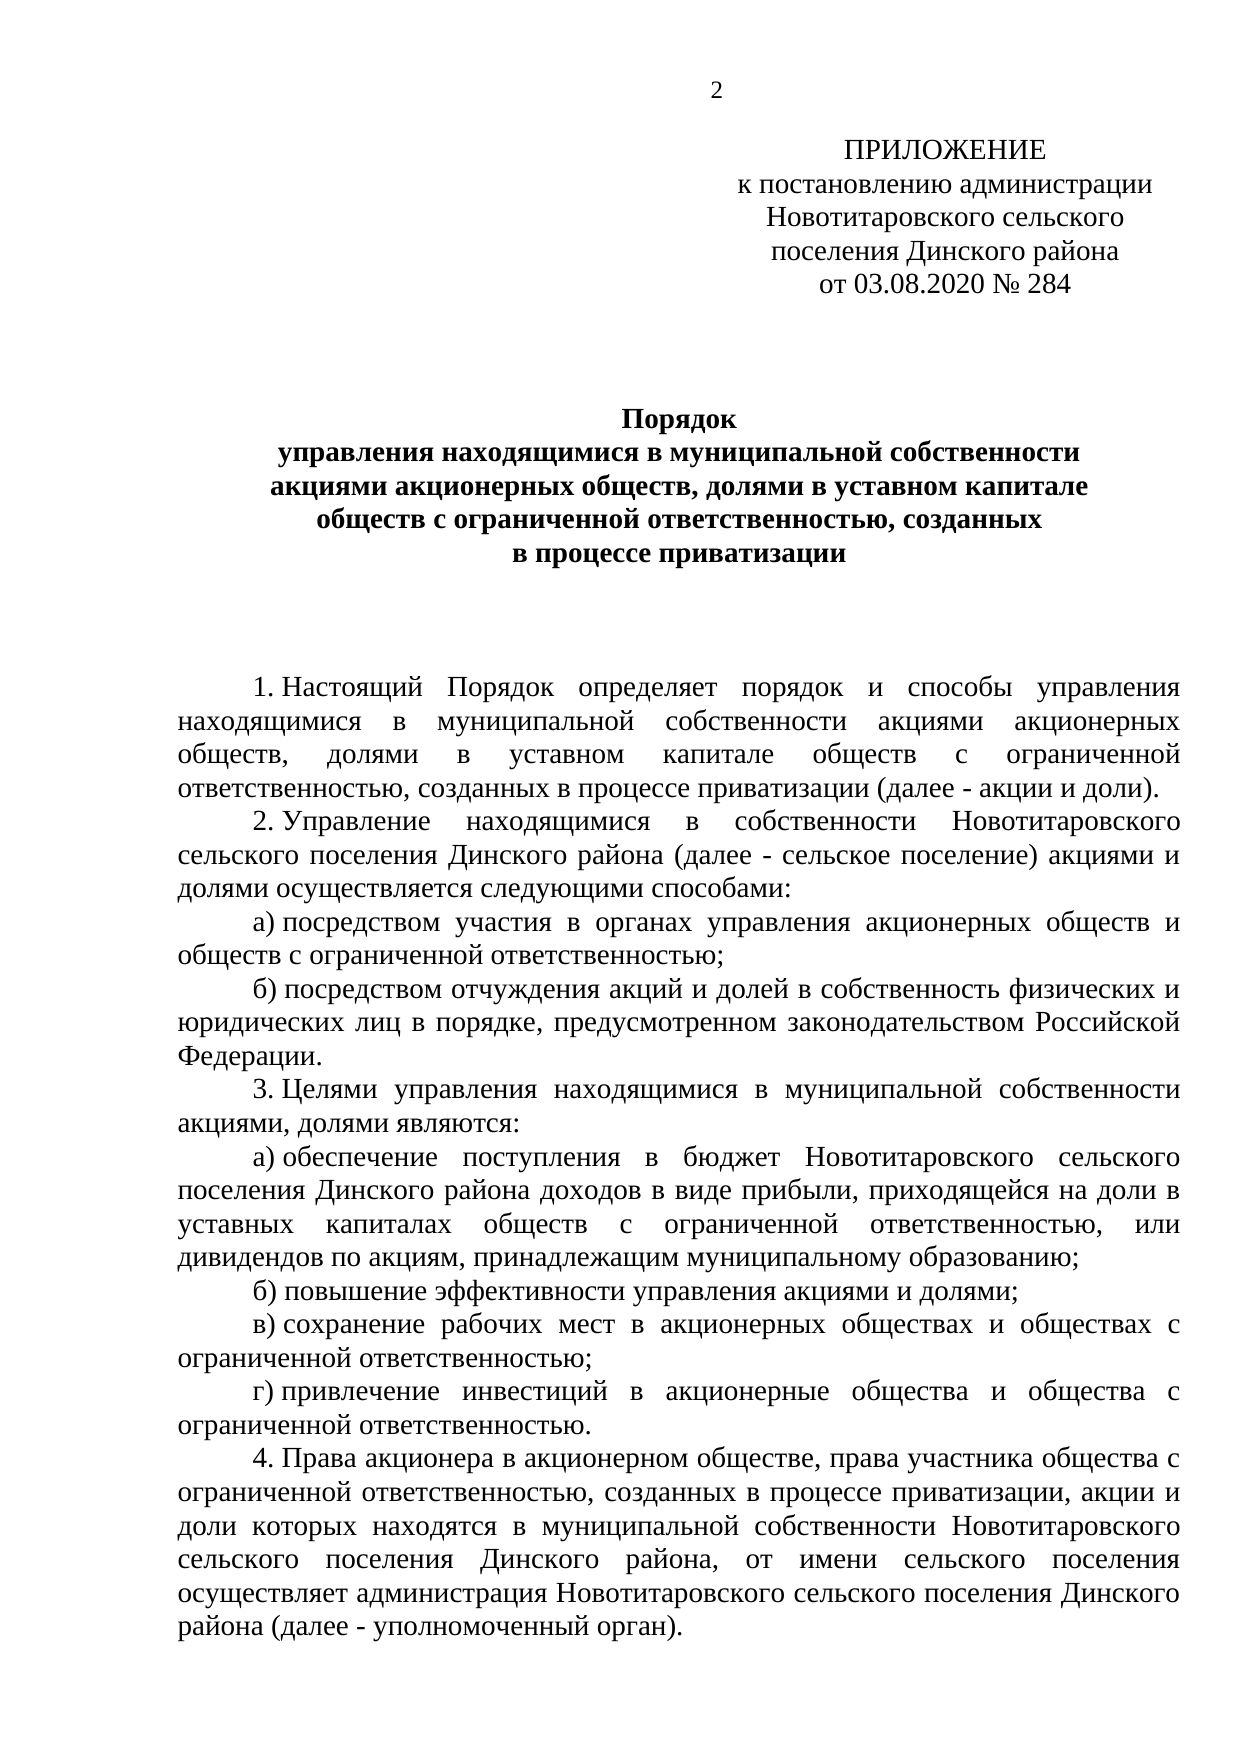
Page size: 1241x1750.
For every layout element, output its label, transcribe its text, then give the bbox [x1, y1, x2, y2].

text ПРИЛОЖЕНИЕ [709, 132, 1181, 166]
text к постановлению администрации Новотитаровского сельского поселения Динского района [709, 166, 1181, 267]
text от 03.08.2020 № 284 [709, 267, 1181, 300]
text 3. Целями управления находящимися в муниципальной собственности акциями, долями являются: [177, 1072, 1181, 1139]
text а) обеспечение поступления в бюджет Новотитаровского сельского поселения Динского района доходов в виде прибыли, приходящейся на доли в уставных капиталах обществ с ограниченной ответственностью, или дивидендов по акциям, принадлежащим муниципальному образованию; [177, 1139, 1181, 1273]
text 1. Настоящий Порядок определяет порядок и способы управления находящимися в муниципальной собственности акциями акционерных обществ, долями в уставном капитале обществ с ограниченной ответственностью, созданных в процессе приватизации (далее - акции и доли). [177, 669, 1181, 803]
text обществ с ограниченной ответственностью, созданных [177, 501, 1181, 535]
text Порядок [177, 401, 1181, 434]
text в) сохранение рабочих мест в акционерных обществах и обществах с ограниченной ответственностью; [177, 1306, 1181, 1373]
text акциями акционерных обществ, долями в уставном капитале [177, 468, 1181, 501]
text г) привлечение инвестиций в акционерные общества и общества с ограниченной ответственностью. [177, 1373, 1181, 1441]
text управления находящимися в муниципальной собственности [177, 434, 1181, 468]
text 2. Управление находящимися в собственности Новотитаровского сельского поселения Динского района (далее - сельское поселение) акциями и долями осуществляется следующими способами: [177, 803, 1181, 904]
text б) повышение эффективности управления акциями и долями; [177, 1273, 1181, 1306]
text 4. Права акционера в акционерном обществе, права участника общества с ограниченной ответственностью, созданных в процессе приватизации, акции и доли которых находятся в муниципальной собственности Новотитаровского сельского поселения Динского района, от имени сельского поселения осуществляет администрация Новотитаровского сельского поселения Динского района (далее - уполномоченный орган). [177, 1441, 1181, 1642]
text б) посредством отчуждения акций и долей в собственность физических и юридических лиц в порядке, предусмотренном законодательством Российской Федерации. [177, 971, 1181, 1072]
text в процессе приватизации [177, 535, 1181, 568]
text а) посредством участия в органах управления акционерных обществ и обществ с ограниченной ответственностью; [177, 904, 1181, 971]
